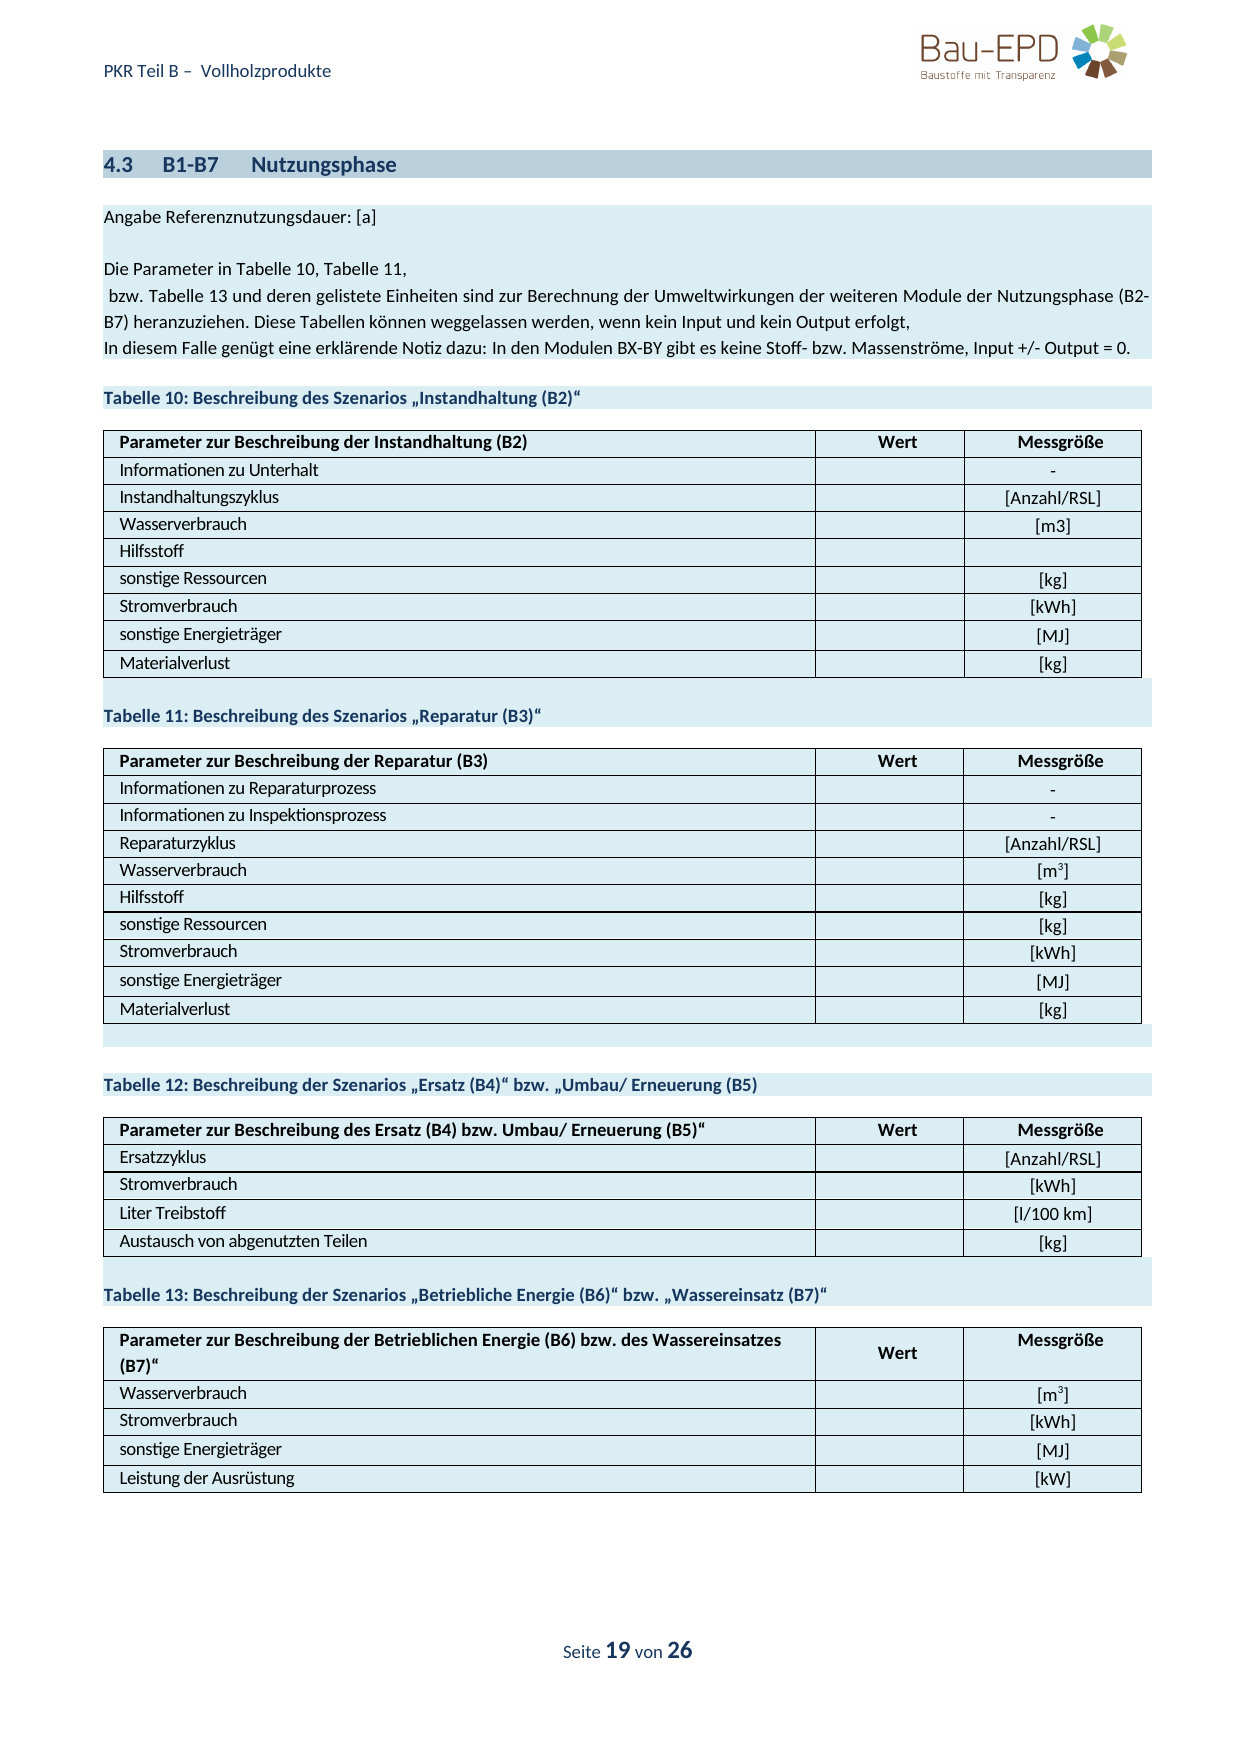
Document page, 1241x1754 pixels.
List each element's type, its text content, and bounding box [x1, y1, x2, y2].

table_cell Ersatzzyklus [104, 1145, 815, 1171]
table_cell [816, 1173, 963, 1198]
table_cell Reparaturzyklus [104, 831, 815, 857]
table_cell [816, 1466, 963, 1492]
table_header Messgröße [964, 749, 1141, 775]
table_cell Stromverbrauch [104, 594, 815, 620]
table_header Parameter zur Beschreibung der Reparatur (B3) [104, 749, 815, 775]
table_cell [816, 804, 963, 830]
table_cell Informationen zu Reparaturprozess [104, 776, 815, 803]
table_cell Liter Treibstoff [104, 1200, 815, 1228]
table_cell [816, 651, 964, 677]
table_cell Hilfsstoff [104, 539, 815, 566]
table_header Wert [816, 1328, 963, 1380]
table_header Wert [816, 749, 963, 775]
table_cell Materialverlust [104, 651, 815, 677]
text Tabelle 11: Beschreibung des Szenarios „Reparatur (B3)“ [103, 704, 1152, 727]
table_cell Wasserverbrauch [104, 858, 815, 884]
table_cell [816, 831, 963, 857]
text Tabelle 12: Beschreibung der Szenarios „Ersatz (B4)“ bzw. „Umbau/ Erneuerung (B5) [103, 1073, 1152, 1096]
table_header Wert [816, 1118, 963, 1144]
table_cell [816, 485, 964, 511]
table_cell [816, 567, 964, 593]
table_cell sonstige Ressourcen [104, 567, 815, 593]
table_header Messgröße [965, 431, 1141, 457]
table_cell sonstige Ressourcen [104, 913, 815, 938]
table_cell [816, 1409, 963, 1435]
table_cell [816, 885, 963, 911]
table_cell [816, 512, 964, 538]
text Tabelle 10: Beschreibung des Szenarios „Instandhaltung (B2)“ [103, 386, 1152, 409]
table_cell [816, 1230, 963, 1256]
table_header Messgröße [964, 1118, 1141, 1144]
table_cell Austausch von abgenutzten Teilen [104, 1230, 815, 1256]
text In diesem Falle genügt eine erklärende Notiz dazu: In den Modulen BX-BY gibt es keine Stoff- bzw. Massenströme, Input +/- Output = 0. [103, 337, 1152, 359]
table_cell Wasserverbrauch [104, 512, 815, 538]
table_cell Leistung der Ausrüstung [104, 1466, 815, 1492]
table_cell [816, 1436, 963, 1465]
table_cell sonstige Energieträger [104, 621, 815, 650]
subtitle B1-B7 Nutzungsphase [103, 150, 1152, 178]
table_cell Stromverbrauch [104, 1409, 815, 1435]
table_cell [816, 458, 964, 484]
table_cell [816, 594, 964, 620]
table_cell sonstige Energieträger [104, 1436, 815, 1465]
table_header Parameter zur Beschreibung der Betrieblichen Energie (B6) bzw. des Wassereinsatzes (B7)“ [104, 1328, 815, 1380]
table_cell [816, 858, 963, 884]
text Tabelle 13: Beschreibung der Szenarios „Betriebliche Energie (B6)“ bzw. „Wassereinsatz (B7)“ [103, 1283, 1152, 1306]
text Angabe Referenznutzungsdauer: [a] [103, 205, 1152, 228]
table_cell [816, 621, 964, 650]
text Tabelle 12 bzw. Tabelle 13 und deren gelistete Einheiten sind zur Berechnung der Umweltwirkungen der weiteren Module der Nutzungsphase (B2-B7) heranzuziehen. Diese Tabellen können weggelassen werden, wenn kein Input und kein Output erfolgt, [103, 284, 1152, 333]
table_cell Informationen zu Inspektionsprozess [104, 804, 815, 830]
table_cell Wasserverbrauch [104, 1381, 815, 1408]
table_cell Materialverlust [104, 997, 815, 1023]
table_cell [816, 913, 963, 938]
table_header Parameter zur Beschreibung des Ersatz (B4) bzw. Umbau/ Erneuerung (B5)“ [104, 1118, 815, 1144]
table_cell [816, 1145, 963, 1171]
table_header Messgröße [964, 1328, 1141, 1380]
table_header Parameter zur Beschreibung der Instandhaltung (B2) [104, 431, 815, 457]
table_cell [816, 539, 964, 566]
table_cell Hilfsstoff [104, 885, 815, 911]
table_cell [816, 940, 963, 966]
picture [913, 22, 1130, 82]
table_header Wert [816, 431, 964, 457]
table_cell Stromverbrauch [104, 940, 815, 966]
table_cell [816, 1381, 963, 1408]
text Die Parameter in Tabelle 10, Tabelle 11, [103, 257, 1152, 280]
table_cell Informationen zu Unterhalt [104, 458, 815, 484]
table_cell sonstige Energieträger [104, 967, 815, 996]
table_cell Instandhaltungszyklus [104, 485, 815, 511]
table_cell [816, 1200, 963, 1228]
table_cell Stromverbrauch [104, 1173, 815, 1198]
table_cell [816, 776, 963, 803]
table_cell [816, 967, 963, 996]
table_cell [816, 997, 963, 1023]
